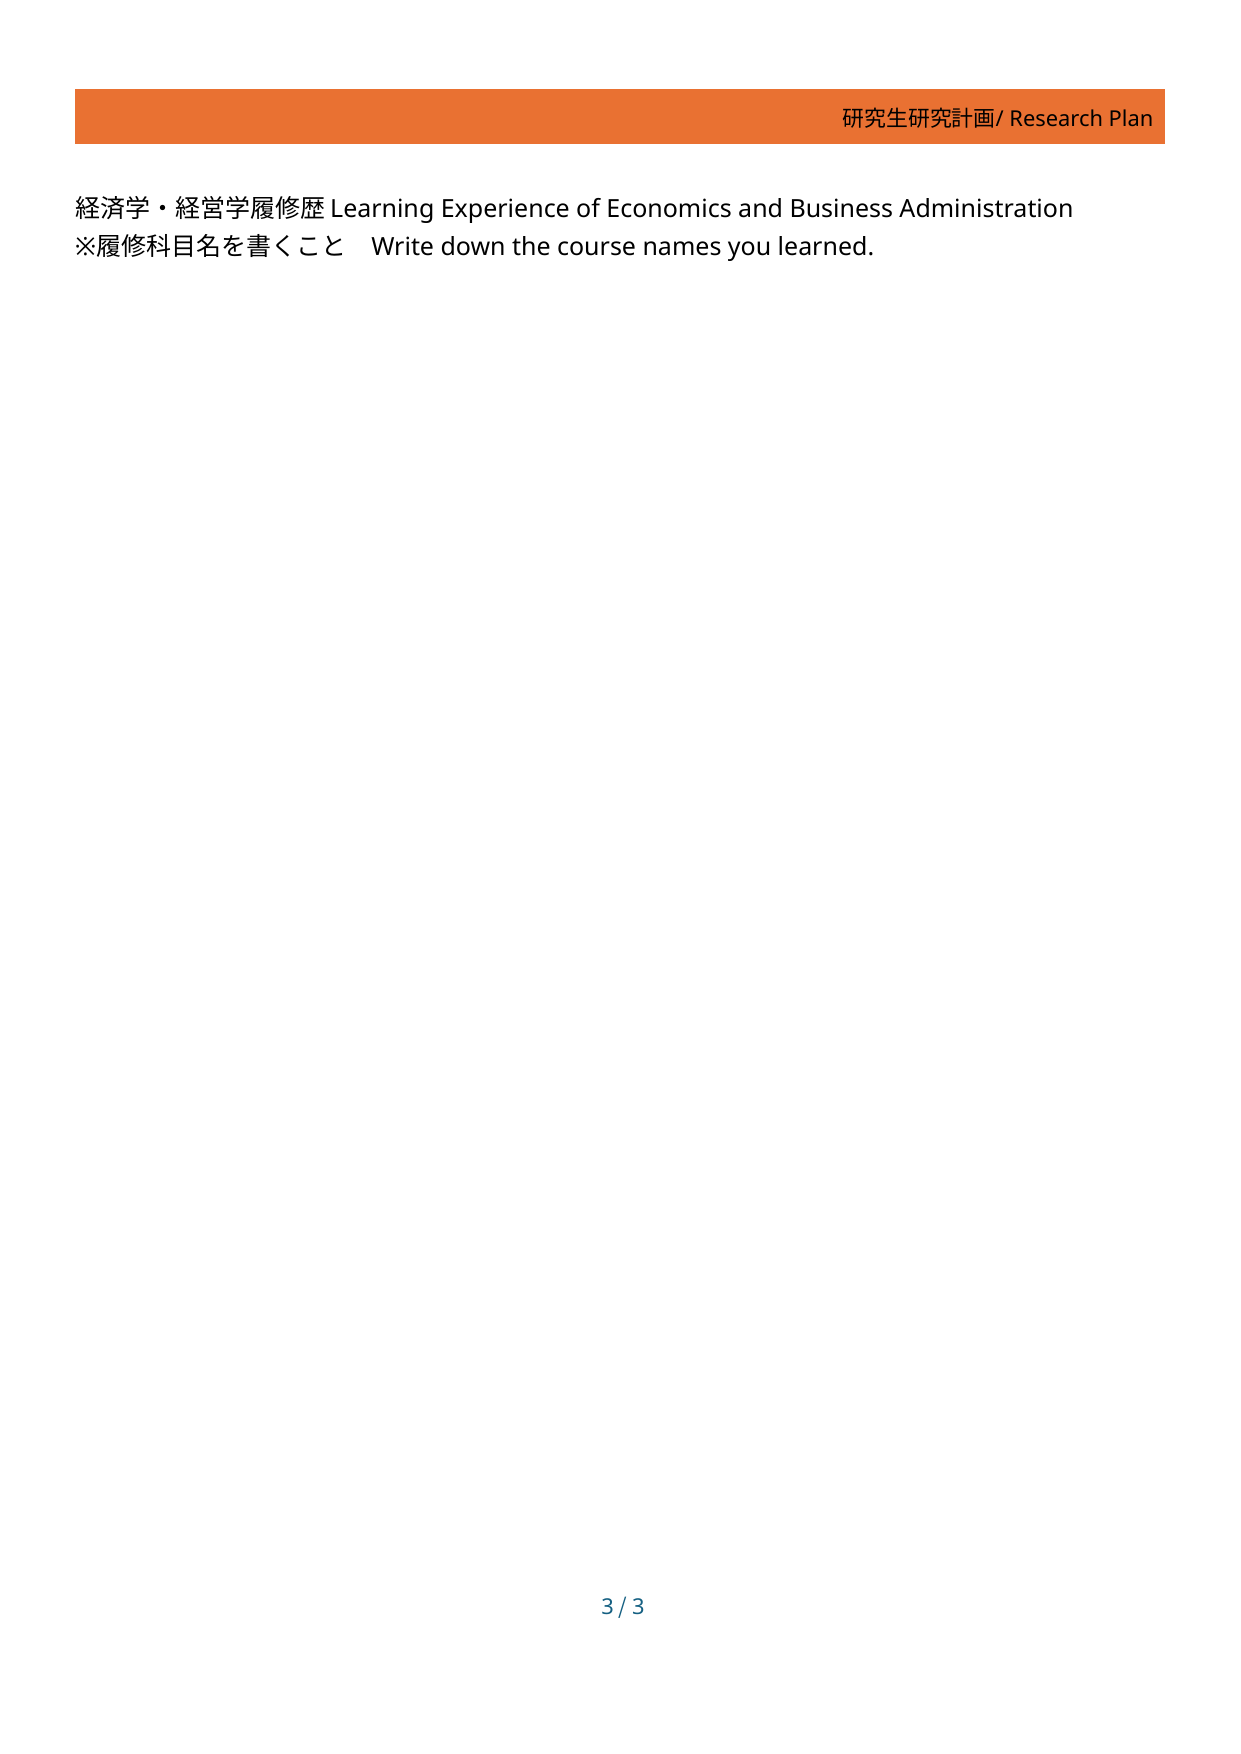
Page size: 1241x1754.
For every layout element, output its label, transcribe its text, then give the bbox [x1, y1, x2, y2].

text 経済学・経営学履修歴Learning Experience of Economics and Business Administration [75, 188, 1165, 225]
text ※履修科目名を書くこと Write down the course names you learned. [75, 225, 1165, 263]
